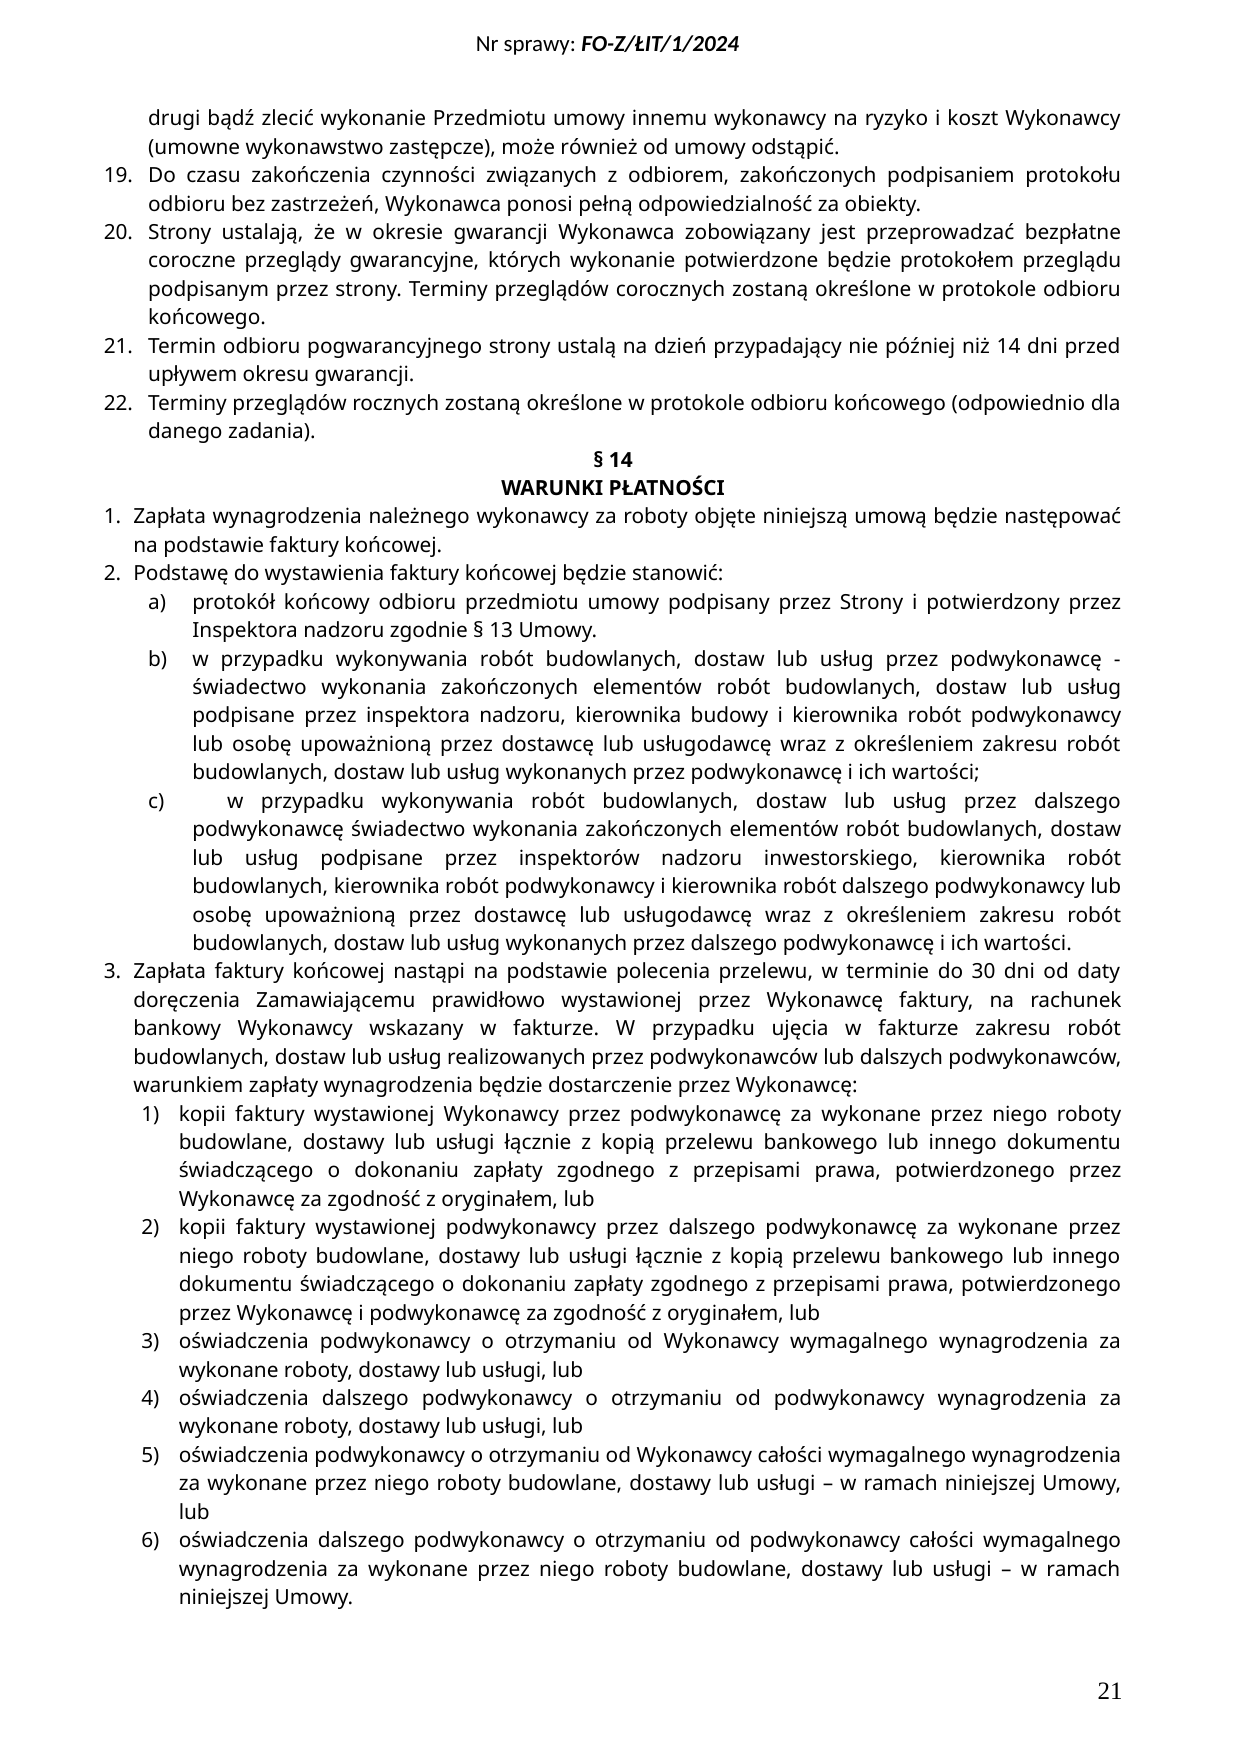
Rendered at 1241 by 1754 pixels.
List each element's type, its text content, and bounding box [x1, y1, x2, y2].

list kopii faktury wystawionej podwykonawcy przez dalszego podwykonawcę za wykonane przez niego roboty budowlane, dostawy lub usługi łącznie z kopią przelewu bankowego lub innego dokumentu świadczącego o dokonaniu zapłaty zgodnego z przepisami prawa, potwierdzonego przez Wykonawcę i podwykonawcę za zgodność z oryginałem, lub [141, 1212, 1122, 1326]
list Zapłata faktury końcowej nastąpi na podstawie polecenia przelewu, w terminie do 30 dni od daty doręczenia Zamawiającemu prawidłowo wystawionej przez Wykonawcę faktury, na rachunek bankowy Wykonawcy wskazany w fakturze. W przypadku ujęcia w fakturze zakresu robót budowlanych, dostaw lub usług realizowanych przez podwykonawców lub dalszych podwykonawców, warunkiem zapłaty wynagrodzenia będzie dostarczenie przez Wykonawcę: [103, 957, 1122, 1099]
list oświadczenia podwykonawcy o otrzymaniu od Wykonawcy wymagalnego wynagrodzenia za wykonane roboty, dostawy lub usługi, lub [141, 1326, 1122, 1383]
list kopii faktury wystawionej Wykonawcy przez podwykonawcę za wykonane przez niego roboty budowlane, dostawy lub usługi łącznie z kopią przelewu bankowego lub innego dokumentu świadczącego o dokonaniu zapłaty zgodnego z przepisami prawa, potwierdzonego przez Wykonawcę za zgodność z oryginałem, lub [141, 1099, 1122, 1212]
list w przypadku wykonywania robót budowlanych, dostaw lub usług przez podwykonawcę - świadectwo wykonania zakończonych elementów robót budowlanych, dostaw lub usług podpisane przez inspektora nadzoru, kierownika budowy i kierownika robót podwykonawcy lub osobę upoważnioną przez dostawcę lub usługodawcę wraz z określeniem zakresu robót budowlanych, dostaw lub usług wykonanych przez podwykonawcę i ich wartości; [148, 644, 1122, 786]
list Strony ustalają, że w okresie gwarancji Wykonawca zobowiązany jest przeprowadzać bezpłatne coroczne przeglądy gwarancyjne, których wykonanie potwierdzone będzie protokołem przeglądu podpisanym przez strony. Terminy przeglądów corocznych zostaną określone w protokole odbioru końcowego. [103, 217, 1122, 331]
list oświadczenia dalszego podwykonawcy o otrzymaniu od podwykonawcy wynagrodzenia za wykonane roboty, dostawy lub usługi, lub [141, 1383, 1122, 1440]
list Terminy przeglądów rocznych zostaną określone w protokole odbioru końcowego (odpowiednio dla danego zadania). [103, 388, 1122, 445]
list oświadczenia podwykonawcy o otrzymaniu od Wykonawcy całości wymagalnego wynagrodzenia za wykonane przez niego roboty budowlane, dostawy lub usługi – w ramach niniejszej Umowy, lub [141, 1440, 1122, 1525]
list oświadczenia dalszego podwykonawcy o otrzymaniu od podwykonawcy całości wymagalnego wynagrodzenia za wykonane przez niego roboty budowlane, dostawy lub usługi – w ramach niniejszej Umowy. [141, 1525, 1122, 1611]
list Do czasu zakończenia czynności związanych z odbiorem, zakończonych podpisaniem protokołu odbioru bez zastrzeżeń, Wykonawca ponosi pełną odpowiedzialność za obiekty. [103, 160, 1122, 217]
list Zapłata wynagrodzenia należnego wykonawcy za roboty objęte niniejszą umową będzie następować na podstawie faktury końcowej. [103, 502, 1122, 558]
text Warunki płatności [103, 473, 1122, 502]
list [103, 103, 1122, 160]
text a) protokół końcowy odbioru przedmiotu umowy podpisany przez Strony i potwierdzony przez Inspektora nadzoru zgodnie § 13 Umowy. [148, 587, 1122, 644]
list Podstawę do wystawienia faktury końcowej będzie stanowić: [103, 558, 1122, 587]
list Termin odbioru pogwarancyjnego strony ustalą na dzień przypadający nie później niż 14 dni przed upływem okresu gwarancji. [103, 331, 1122, 388]
list w przypadku wykonywania robót budowlanych, dostaw lub usług przez dalszego podwykonawcę świadectwo wykonania zakończonych elementów robót budowlanych, dostaw lub usług podpisane przez inspektorów nadzoru inwestorskiego, kierownika robót budowlanych, kierownika robót podwykonawcy i kierownika robót dalszego podwykonawcy lub osobę upoważnioną przez dostawcę lub usługodawcę wraz z określeniem zakresu robót budowlanych, dostaw lub usług wykonanych przez dalszego podwykonawcę i ich wartości. [148, 786, 1122, 957]
text § 14 [103, 445, 1122, 473]
